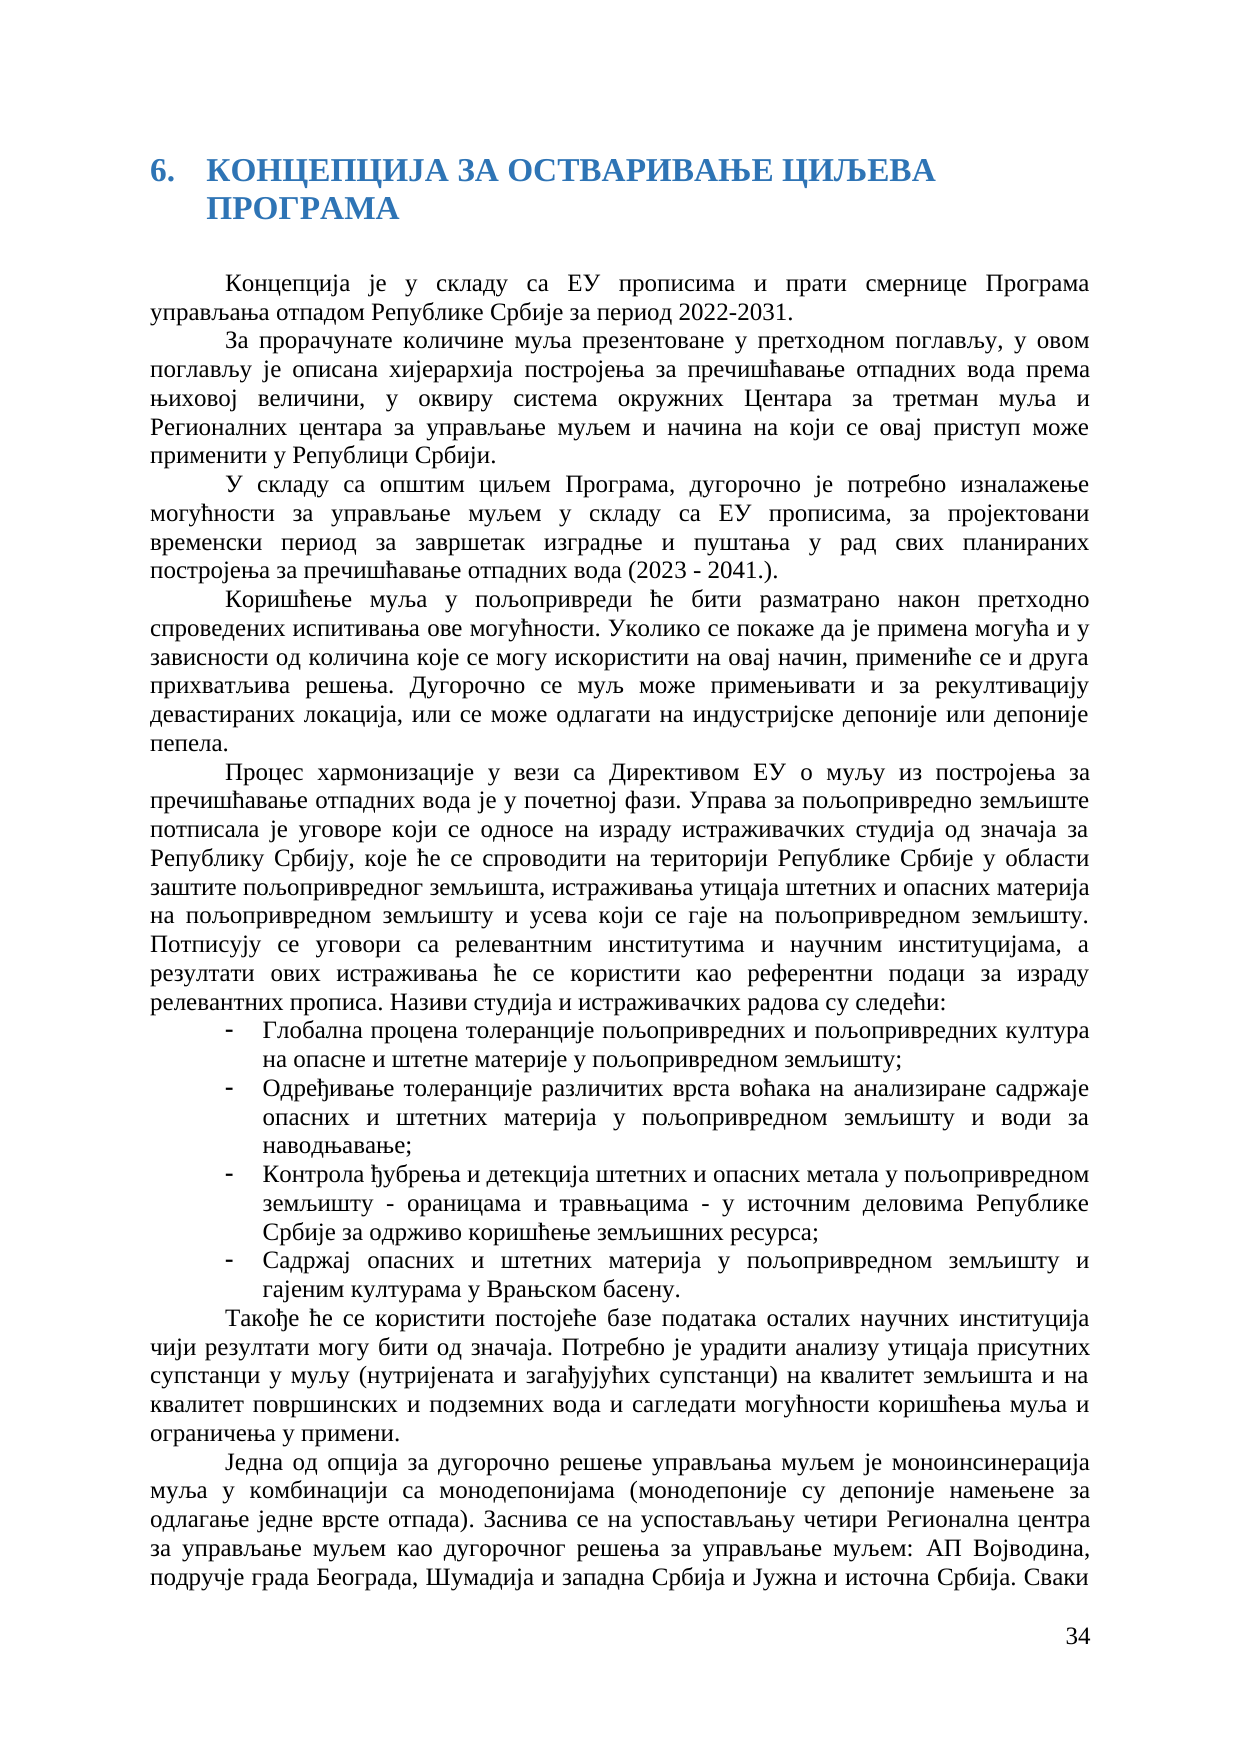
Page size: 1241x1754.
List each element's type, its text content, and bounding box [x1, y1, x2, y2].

text Коришћење муља у пољопривреди ће бити разматрано након претходно спроведених испитивања ове могућности. Уколико се покаже да је примена могућа и у зависности од количина које се могу искористити на овај начин, примениће се и друга прихватљива решења. Дугорочно се муљ може примењивати и за рекултивацију девастираних локација, или се може одлагати на индустријске депоније или депоније пепела. [150, 584, 1090, 757]
subtitle КОНЦЕПЦИЈА ЗА ОСТВАРИВАЊЕ ЦИЉЕВА ПРОГРАМА [150, 150, 1090, 227]
list Садржај опасних и штетних материја у пољопривредном земљишту и гајеним културама у Врањском басену. [225, 1245, 1090, 1303]
text Концепција је у складу са ЕУ прописима и прати смернице Програма управљања отпадом Републике Србије за период 2022-2031. [150, 268, 1090, 325]
text Такође ће се користити постојеће базе података осталих научних институција чији резултати могу бити од значаја. Потребно је урадити анализу утицаја присутних супстанци у муљу (нутријената и загађујућих супстанци) на квалитет земљишта и на квалитет површинских и подземних вода и сагледати могућности коришћења муља и ограничења у примени. [150, 1303, 1090, 1447]
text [150, 1447, 1090, 1590]
text Процес хармонизације у вези са Директивом ЕУ о муљу из постројења за пречишћавање отпадних вода је у почетној фази. Управа за пољопривредно земљиште потписала је уговоре који се односе на израду истраживачких студија од значаја за Републику Србију, које ће се спроводити на територији Републике Србије у области заштите пољопривредног земљишта, истраживања утицаја штетних и опасних материја на пољопривредном земљишту и усева који се гаје на пољопривредном земљишту. Потписују се уговори са релевантним институтима и научним институцијама, а резултати ових истраживања ће се користити као референтни подаци за израду релевантних прописа. Називи студија и истраживачких радова су следећи: [150, 757, 1090, 1015]
list Контрола ђубрења и детекција штетних и опасних метала у пољопривредном земљишту - ораницама и травњацима - у источним деловима Републике Србије за одрживо коришћење земљишних ресурса; [225, 1159, 1090, 1245]
text За прорачунате количине муља презентоване у претходном поглављу, у овом поглављу је описана хијерархија постројења за пречишћавање отпадних вода према њиховој величини, у оквиру система окружних Центара за третман муља и Регионалних центара за управљање муљем и начина на који се овај приступ може применити у Републици Србији. [150, 325, 1090, 469]
list Глобална процена толеранције пољопривредних и пољопривредних култура на опасне и штетне материје у пољопривредном земљишту; [225, 1015, 1090, 1073]
text У складу са општим циљем Програма, дугорочно је потребно изналажење могућности за управљање муљем у складу са ЕУ прописима, за пројектовани временски период за завршетак изградње и пуштања у рад свих планираних постројења за пречишћавање отпадних вода (2023 - 2041.). [150, 469, 1090, 584]
list Одређивање толеранције различитих врста воћака на анализиране садржаје опасних и штетних материја у пољопривредном земљишту и води за наводњавање; [225, 1073, 1090, 1159]
